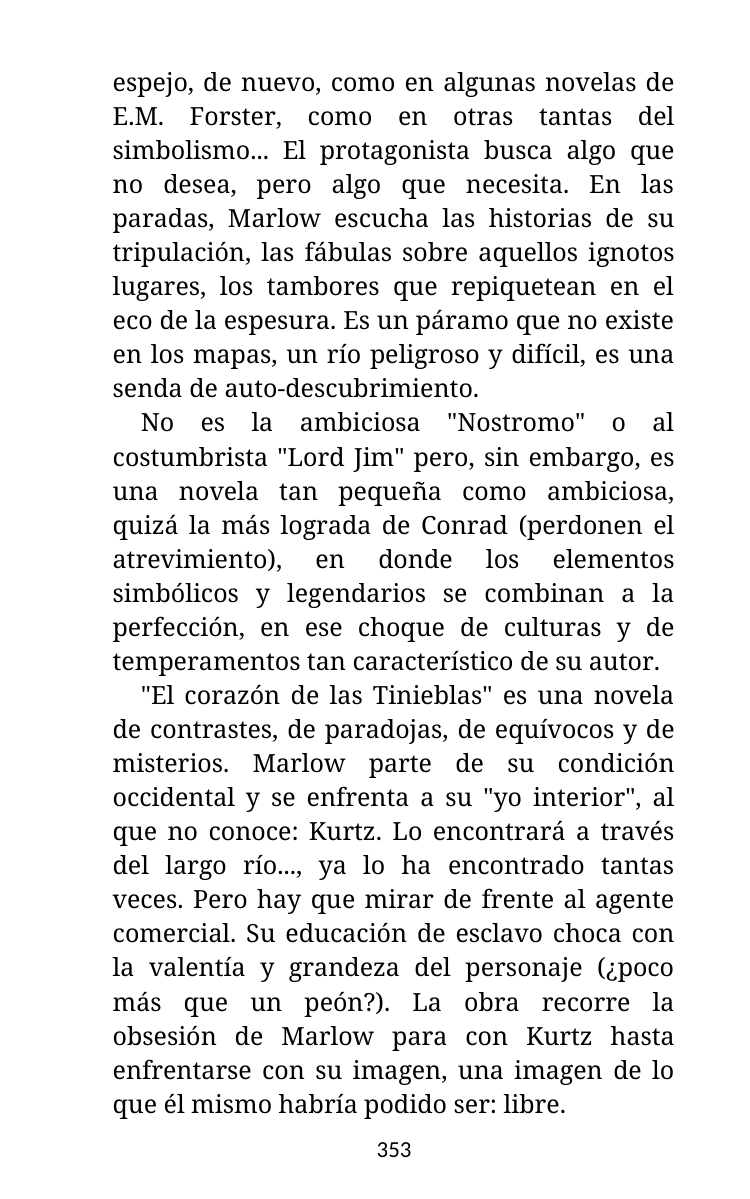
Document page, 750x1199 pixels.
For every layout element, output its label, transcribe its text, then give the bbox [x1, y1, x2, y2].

text No es la ambiciosa "Nostromo" o al costumbrista "Lord Jim" pero, sin embargo, es una novela tan pequeña como ambiciosa, quizá la más lograda de Conrad (perdonen el atrevimiento), en donde los elementos simbólicos y legendarios se combinan a la perfección, en ese choque de culturas y de temperamentos tan característico de su autor. [112, 405, 675, 678]
text "El corazón de las Tinieblas" es una novela de contrastes, de paradojas, de equívocos y de misterios. Marlow parte de su condición occidental y se enfrenta a su "yo interior", al que no conoce: Kurtz. Lo encontrará a través del largo río..., ya lo ha encontrado tantas veces. Pero hay que mirar de frente al agente comercial. Su educación de esclavo choca con la valentía y grandeza del personaje (¿poco más que un peón?). La obra recorre la obsesión de Marlow para con Kurtz hasta enfrentarse con su imagen, una imagen de lo que él mismo habría podido ser: libre. [112, 678, 675, 1120]
